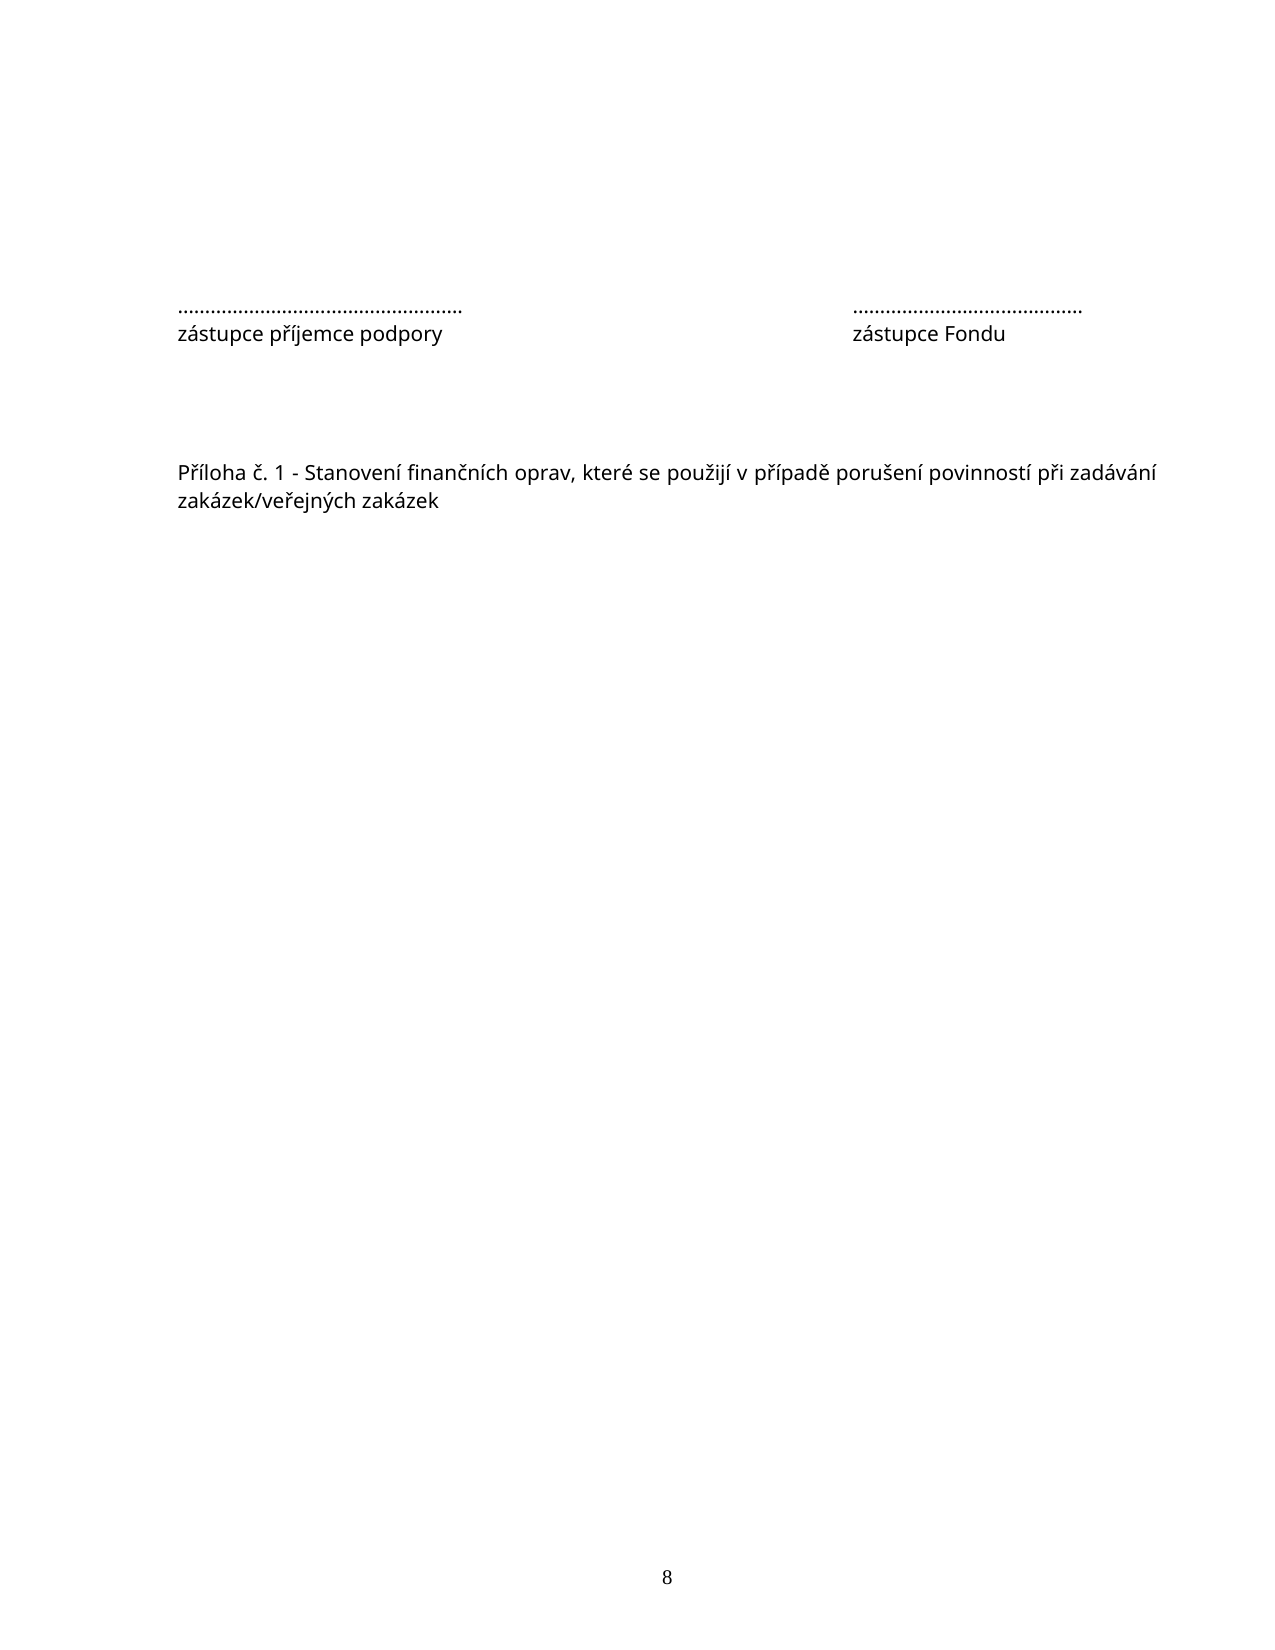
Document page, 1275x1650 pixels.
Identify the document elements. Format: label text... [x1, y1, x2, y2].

subtitle Příloha č. 1 - Stanovení finančních oprav, které se použijí v případě porušení povinností při zadávání zakázek/veřejných zakázek [177, 458, 1157, 515]
text ……………………………………………. …………………………………… [177, 291, 1157, 319]
text zástupce příjemce podpory zástupce Fondu [177, 319, 1157, 348]
